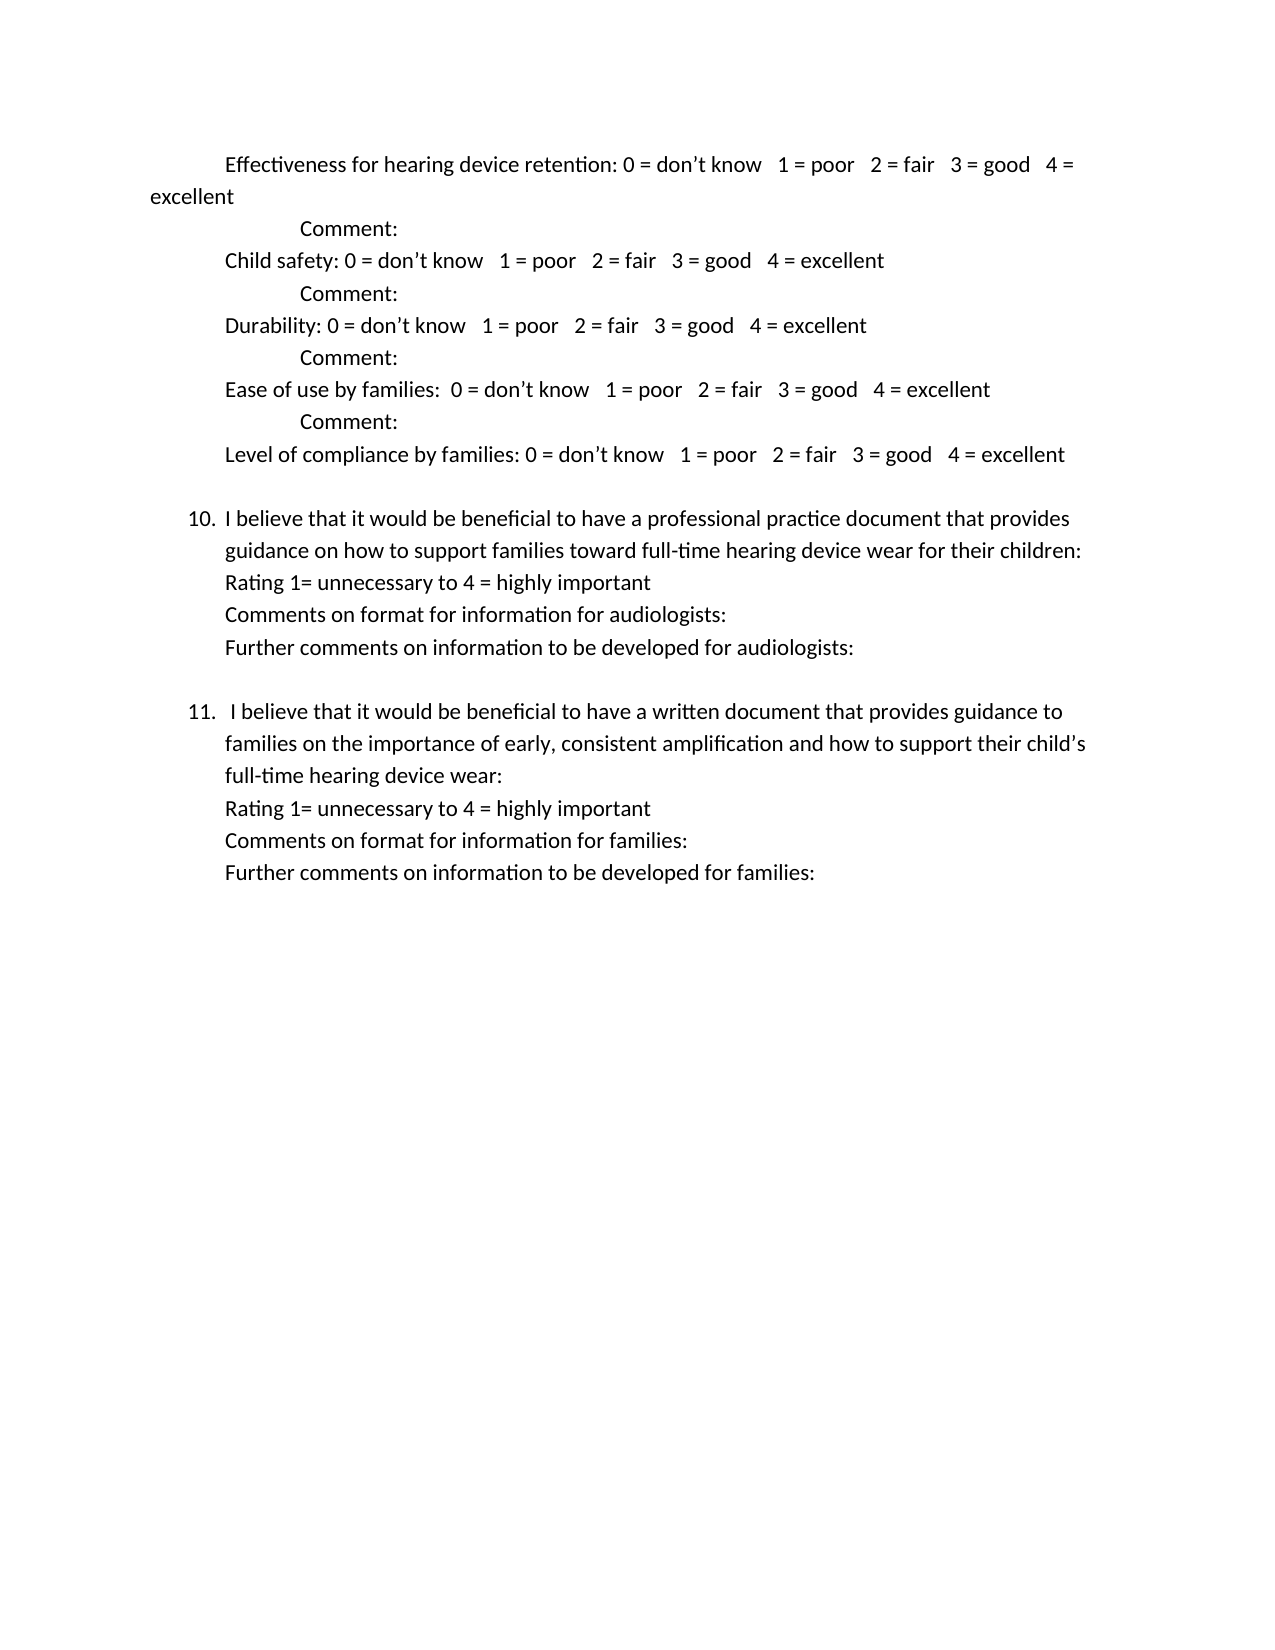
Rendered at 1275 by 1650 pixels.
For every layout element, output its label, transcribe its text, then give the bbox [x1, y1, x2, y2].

list I believe that it would be beneficial to have a professional practice document that provides guidance on how to support families toward full-time hearing device wear for their children: Rating 1= unnecessary to 4 = highly important [187, 504, 1125, 596]
text Child safety: 0 = don’t know 1 = poor 2 = fair 3 = good 4 = excellent [150, 247, 1125, 274]
list Comments on format for information for families: [225, 826, 1125, 854]
text Ease of use by families: 0 = don’t know 1 = poor 2 = fair 3 = good 4 = excellent [150, 375, 1125, 403]
text Level of compliance by families: 0 = don’t know 1 = poor 2 = fair 3 = good 4 = excellent [150, 440, 1125, 468]
list I believe that it would be beneficial to have a written document that provides guidance to families on the importance of early, consistent amplification and how to support their child’s full-time hearing device wear: [187, 697, 1125, 789]
text Comment: [150, 343, 1125, 371]
list Rating 1= unnecessary to 4 = highly important [225, 794, 1125, 822]
list Further comments on information to be developed for audiologists: [225, 633, 1125, 661]
text Effectiveness for hearing device retention: 0 = don’t know 1 = poor 2 = fair 3 = good 4 = excellent [150, 150, 1125, 210]
text Comment: [150, 279, 1125, 307]
list Further comments on information to be developed for families: [225, 858, 1125, 886]
text Comment: [150, 407, 1125, 436]
text Comment: [150, 214, 1125, 242]
list Comments on format for information for audiologists: [225, 601, 1125, 629]
text Durability: 0 = don’t know 1 = poor 2 = fair 3 = good 4 = excellent [150, 311, 1125, 339]
